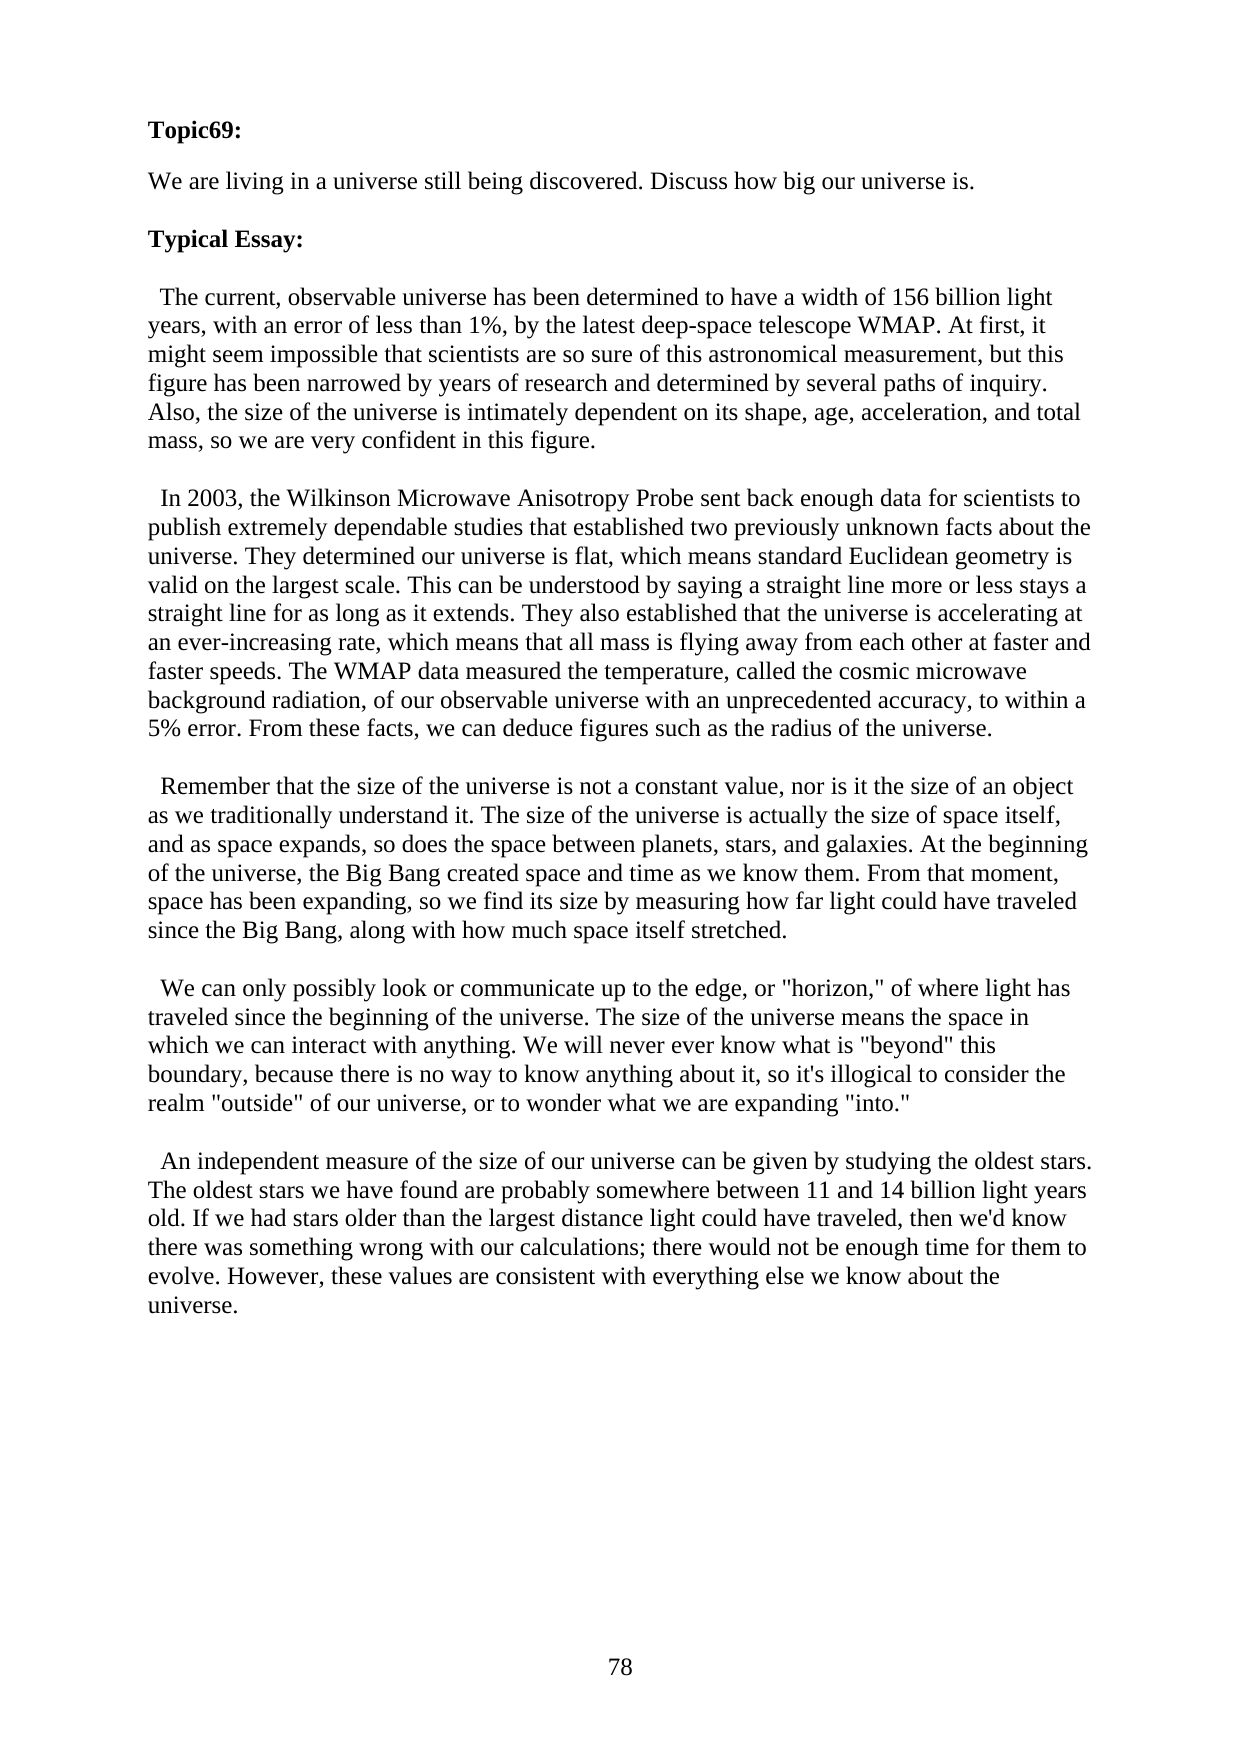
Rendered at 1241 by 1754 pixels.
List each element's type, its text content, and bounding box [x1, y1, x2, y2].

text We can only possibly look or communicate up to the edge, or "horizon," of where light has traveled since the beginning of the universe. The size of the universe means the space in which we can interact with anything. We will never ever know what is "beyond" this boundary, because there is no way to know anything about it, so it's illogical to consider the realm "outside" of our universe, or to wonder what we are expanding "into." [148, 973, 1093, 1117]
text Typical Essay: [148, 224, 1093, 253]
text Topic69: [148, 115, 1093, 144]
text We are living in a universe still being discovered. Discuss how big our universe is. [148, 166, 1093, 195]
text In 2003, the Wilkinson Microwave Anisotropy Probe sent back enough data for scientists to publish extremely dependable studies that established two previously unknown facts about the universe. They determined our universe is flat, which means standard Euclidean geometry is valid on the largest scale. This can be understood by saying a straight line more or less stays a straight line for as long as it extends. They also established that the universe is accelerating at an ever-increasing rate, which means that all mass is flying away from each other at faster and faster speeds. The WMAP data measured the temperature, called the cosmic microwave background radiation, of our observable universe with an unprecedented accuracy, to within a 5% error. From these facts, we can deduce figures such as the radius of the universe. [148, 483, 1093, 742]
text An independent measure of the size of our universe can be given by studying the oldest stars. The oldest stars we have found are probably somewhere between 11 and 14 billion light years old. If we had stars older than the largest distance light could have traveled, then we'd know there was something wrong with our calculations; there would not be enough time for them to evolve. However, these values are consistent with everything else we know about the universe. [148, 1146, 1093, 1318]
text Remember that the size of the universe is not a constant value, nor is it the size of an object as we traditionally understand it. The size of the universe is actually the size of space itself, and as space expands, so does the space between planets, stars, and galaxies. At the beginning of the universe, the Big Bang created space and time as we know them. From that moment, space has been expanding, so we find its size by measuring how far light could have traveled since the Big Bang, along with how much space itself stretched. [148, 771, 1093, 944]
text The current, observable universe has been determined to have a width of 156 billion light years, with an error of less than 1%, by the latest deep-space telescope WMAP. At first, it might seem impossible that scientists are so sure of this astronomical measurement, but this figure has been narrowed by years of research and determined by several paths of inquiry. Also, the size of the universe is intimately dependent on its shape, age, acceleration, and total mass, so we are very confident in this figure. [148, 282, 1093, 454]
